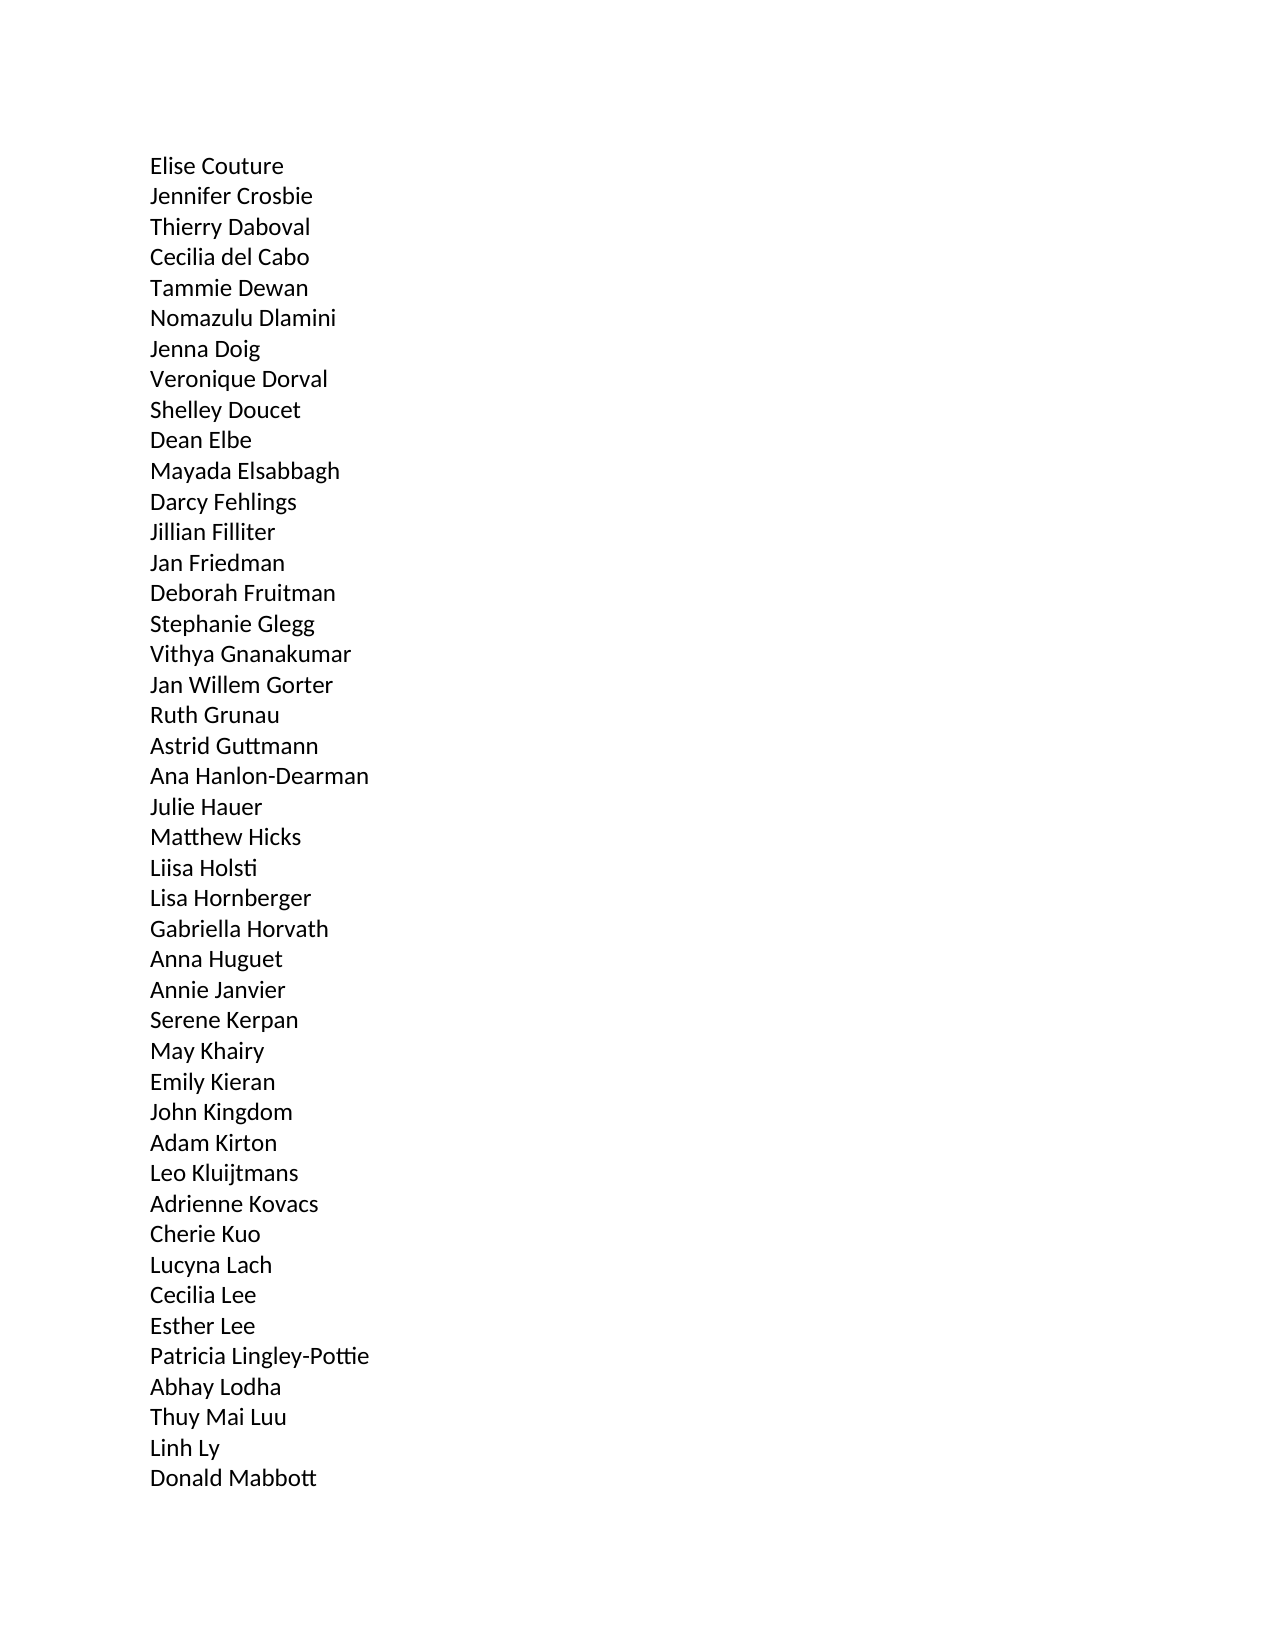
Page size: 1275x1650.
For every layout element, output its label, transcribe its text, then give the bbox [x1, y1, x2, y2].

text Matthew Hicks [150, 821, 1125, 852]
text Cherie Kuo [150, 1218, 1125, 1249]
text May Khairy [150, 1035, 1125, 1066]
text Astrid Guttmann [150, 730, 1125, 760]
text Anna Huguet [150, 943, 1125, 974]
text Dean Elbe [150, 425, 1125, 455]
text Thuy Mai Luu [150, 1401, 1125, 1432]
text Leo Kluijtmans [150, 1157, 1125, 1188]
text Jan Friedman [150, 547, 1125, 577]
text Gabriella Horvath [150, 913, 1125, 943]
text Donald Mabbott [150, 1462, 1125, 1493]
text Cecilia del Cabo [150, 242, 1125, 272]
text Veronique Dorval [150, 364, 1125, 394]
text Shelley Doucet [150, 394, 1125, 425]
text Ana Hanlon-Dearman [150, 760, 1125, 791]
text Jillian Filliter [150, 516, 1125, 547]
text Vithya Gnanakumar [150, 638, 1125, 669]
text Abhay Lodha [150, 1371, 1125, 1401]
text Patricia Lingley-Pottie [150, 1340, 1125, 1371]
text Adrienne Kovacs [150, 1188, 1125, 1218]
text Jan Willem Gorter [150, 669, 1125, 699]
text Ruth Grunau [150, 699, 1125, 730]
text Serene Kerpan [150, 1004, 1125, 1035]
text Thierry Daboval [150, 211, 1125, 242]
text Adam Kirton [150, 1127, 1125, 1157]
text Cecilia Lee [150, 1279, 1125, 1310]
text Tammie Dewan [150, 272, 1125, 303]
text Jennifer Crosbie [150, 181, 1125, 211]
text Deborah Fruitman [150, 577, 1125, 608]
text Darcy Fehlings [150, 486, 1125, 516]
text Lisa Hornberger [150, 882, 1125, 913]
text Stephanie Glegg [150, 608, 1125, 638]
text Lucyna Lach [150, 1249, 1125, 1279]
text Liisa Holsti [150, 852, 1125, 882]
text Elise Couture [150, 150, 1125, 181]
text Mayada Elsabbagh [150, 455, 1125, 486]
text Nomazulu Dlamini [150, 303, 1125, 333]
text Esther Lee [150, 1310, 1125, 1340]
text Linh Ly [150, 1432, 1125, 1462]
text Emily Kieran [150, 1066, 1125, 1096]
text Annie Janvier [150, 974, 1125, 1004]
text Julie Hauer [150, 791, 1125, 821]
text Jenna Doig [150, 333, 1125, 364]
text John Kingdom [150, 1096, 1125, 1127]
